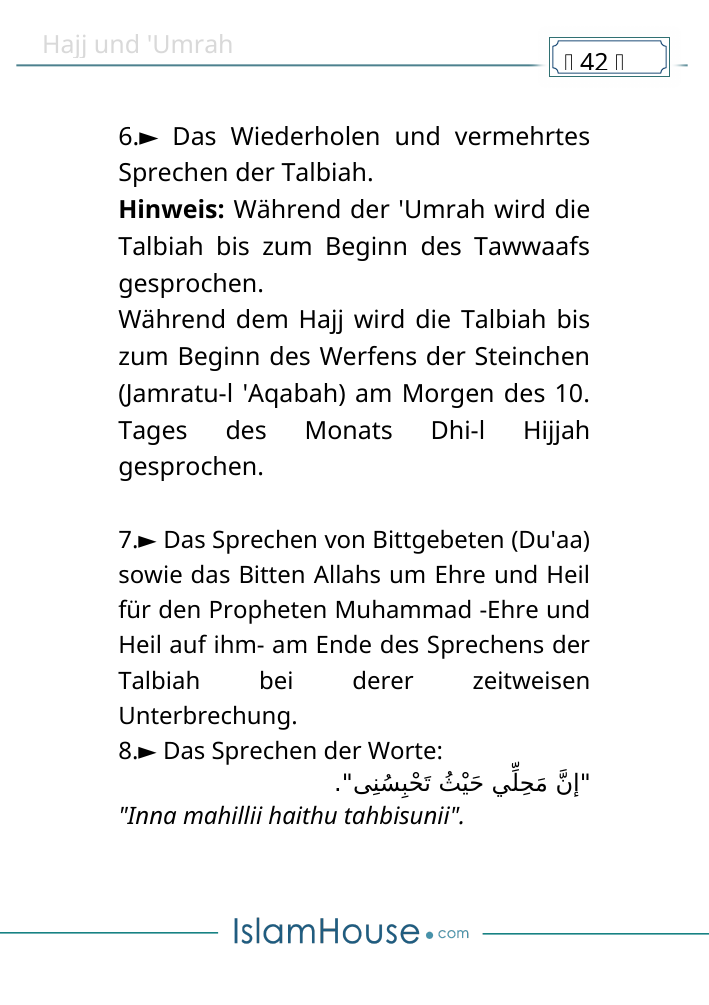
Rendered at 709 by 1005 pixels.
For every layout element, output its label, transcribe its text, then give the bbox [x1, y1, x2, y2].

text 6.► Das Wiederholen und vermehrtes Sprechen der Talbiah. [118, 118, 591, 189]
picture [226, 913, 709, 950]
text "إنَّ مَحِلِّي حَيْثُ تَحْبِسُنِى". [118, 769, 591, 797]
text 7.► Das Sprechen von Bittgebeten (Du'aa) sowie das Bitten Allahs um Ehre und Heil für den Propheten Muhammad -Ehre und Heil auf ihm- am Ende des Sprechens der Talbiah bei derer zeitweisen Unterbrechung. [118, 523, 591, 731]
picture [0, 912, 219, 949]
text Hinweis: Während der 'Umrah wird die Talbiah bis zum Beginn des Tawwaafs gesprochen. [118, 192, 591, 299]
text Während dem Hajj wird die Talbiah bis zum Beginn des Werfens der Steinchen (Jamratu-l 'Aqabah) am Morgen des 10. Tages des Monats Dhi-l Hijjah gesprochen. [118, 302, 591, 483]
text "Inna mahillii haithu tahbisunii". [118, 799, 591, 832]
text 8.► Das Sprechen der Worte: [118, 734, 591, 766]
